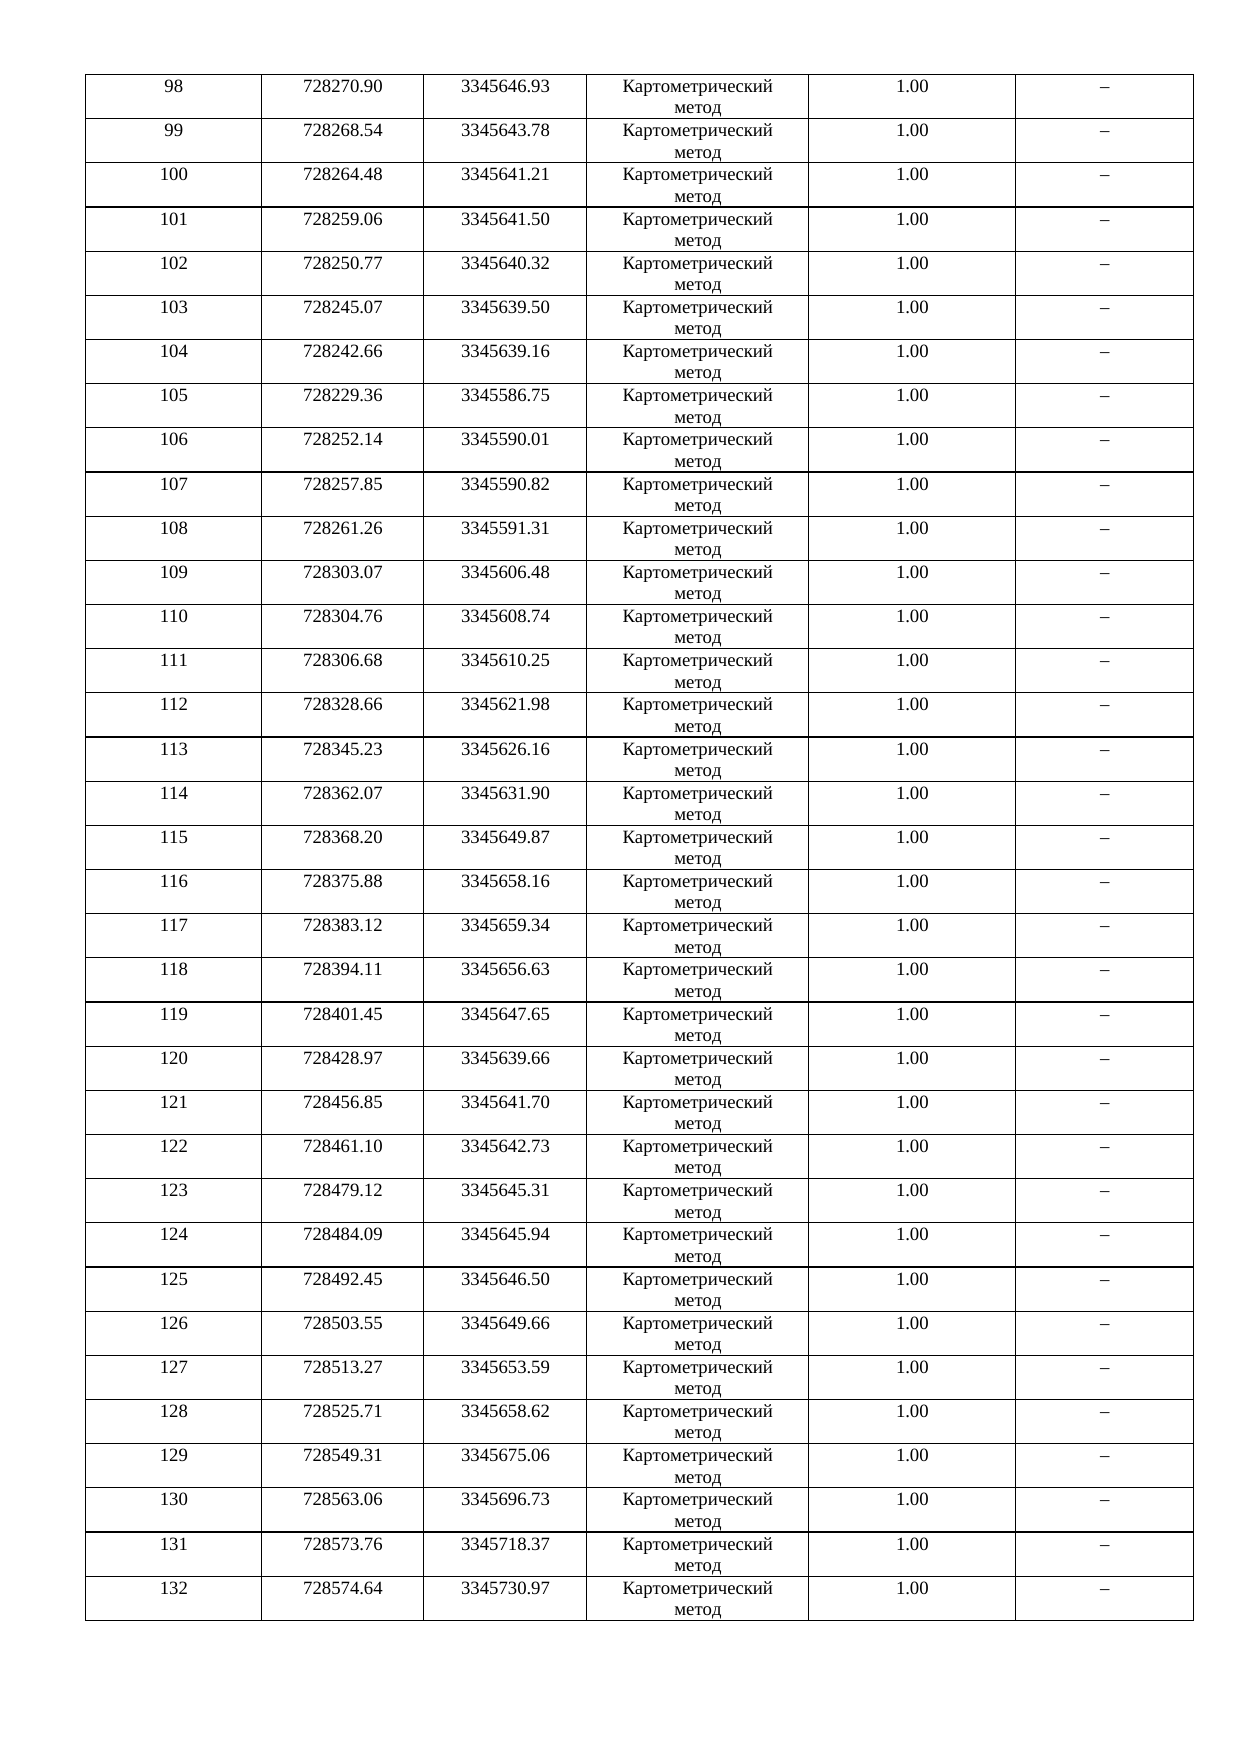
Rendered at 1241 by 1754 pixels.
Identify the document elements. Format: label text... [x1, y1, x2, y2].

table_cell 1.00 [809, 340, 1015, 383]
table_cell 1.00 [809, 163, 1015, 206]
table_cell – [1016, 517, 1193, 560]
table_cell Картометрический метод [587, 693, 808, 736]
table_cell Картометрический метод [587, 605, 808, 648]
table_cell 109 [86, 561, 261, 604]
table_cell Картометрический метод [587, 1312, 808, 1355]
table_cell Картометрический метод [587, 1003, 808, 1046]
table_cell 3345608.74 [424, 605, 586, 648]
table_cell – [1016, 561, 1193, 604]
table_cell – [1016, 1223, 1193, 1266]
table_cell 728503.55 [262, 1312, 423, 1355]
table_cell – [1016, 75, 1193, 118]
table_cell 728259.06 [262, 208, 423, 251]
table_cell Картометрический метод [587, 296, 808, 339]
table_cell 3345591.31 [424, 517, 586, 560]
table_cell Картометрический метод [587, 163, 808, 206]
table_cell 3345590.82 [424, 473, 586, 516]
table_cell 728261.26 [262, 517, 423, 560]
table_cell 1.00 [809, 1400, 1015, 1443]
table_cell 3345643.78 [424, 119, 586, 162]
table_cell 728245.07 [262, 296, 423, 339]
table_cell 3345675.06 [424, 1444, 586, 1487]
table_cell 1.00 [809, 870, 1015, 913]
table_cell 728401.45 [262, 1003, 423, 1046]
table_cell – [1016, 252, 1193, 295]
table_cell 728270.90 [262, 75, 423, 118]
table_cell 106 [86, 428, 261, 471]
table_cell Картометрический метод [587, 208, 808, 251]
table_cell – [1016, 1179, 1193, 1222]
table_cell 123 [86, 1179, 261, 1222]
table_cell 112 [86, 693, 261, 736]
table_cell 1.00 [809, 738, 1015, 781]
table_cell – [1016, 1488, 1193, 1531]
table_cell – [1016, 958, 1193, 1001]
table_cell Картометрический метод [587, 1091, 808, 1134]
table_cell 100 [86, 163, 261, 206]
table_cell 3345640.32 [424, 252, 586, 295]
table_cell – [1016, 163, 1193, 206]
table_cell 1.00 [809, 208, 1015, 251]
table_cell 1.00 [809, 384, 1015, 427]
table_cell 3345645.94 [424, 1223, 586, 1266]
table_cell 108 [86, 517, 261, 560]
table_cell 116 [86, 870, 261, 913]
table_cell – [1016, 1047, 1193, 1090]
table_cell Картометрический метод [587, 1444, 808, 1487]
table_cell Картометрический метод [587, 870, 808, 913]
table_cell 3345639.66 [424, 1047, 586, 1090]
table_cell 1.00 [809, 296, 1015, 339]
table_cell 1.00 [809, 826, 1015, 869]
table_cell 1.00 [809, 473, 1015, 516]
table_cell 1.00 [809, 782, 1015, 825]
table_cell Картометрический метод [587, 1533, 808, 1576]
table_cell – [1016, 473, 1193, 516]
table_cell – [1016, 1400, 1193, 1443]
table_cell – [1016, 1577, 1193, 1620]
table_cell Картометрический метод [587, 1400, 808, 1443]
table_cell Картометрический метод [587, 826, 808, 869]
table_cell – [1016, 1003, 1193, 1046]
table_cell 728368.20 [262, 826, 423, 869]
table_cell 1.00 [809, 1312, 1015, 1355]
table_cell 99 [86, 119, 261, 162]
table_cell – [1016, 870, 1193, 913]
table_cell 728563.06 [262, 1488, 423, 1531]
table_cell – [1016, 826, 1193, 869]
table_cell 728492.45 [262, 1268, 423, 1311]
table_cell – [1016, 1444, 1193, 1487]
table_cell 1.00 [809, 561, 1015, 604]
table_cell Картометрический метод [587, 649, 808, 692]
table_cell Картометрический метод [587, 1047, 808, 1090]
table_cell 728242.66 [262, 340, 423, 383]
table_cell 117 [86, 914, 261, 957]
table_cell Картометрический метод [587, 517, 808, 560]
table_cell 104 [86, 340, 261, 383]
table_cell 728345.23 [262, 738, 423, 781]
table_cell 103 [86, 296, 261, 339]
table_cell 3345649.66 [424, 1312, 586, 1355]
table_cell 3345653.59 [424, 1356, 586, 1399]
table_cell 728304.76 [262, 605, 423, 648]
table_cell 115 [86, 826, 261, 869]
table_cell 3345626.16 [424, 738, 586, 781]
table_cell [587, 1577, 808, 1620]
table_cell 113 [86, 738, 261, 781]
table_cell Картометрический метод [587, 1356, 808, 1399]
table_cell 728250.77 [262, 252, 423, 295]
table_cell 3345649.87 [424, 826, 586, 869]
table_cell 110 [86, 605, 261, 648]
table_cell 127 [86, 1356, 261, 1399]
table_cell Картометрический метод [587, 782, 808, 825]
table_cell 1.00 [809, 1356, 1015, 1399]
table_cell 119 [86, 1003, 261, 1046]
table_cell 1.00 [809, 75, 1015, 118]
table_cell 1.00 [809, 1577, 1015, 1620]
table_cell 129 [86, 1444, 261, 1487]
table_cell 1.00 [809, 1135, 1015, 1178]
table_cell 3345696.73 [424, 1488, 586, 1531]
table_cell – [1016, 1135, 1193, 1178]
table_cell 728264.48 [262, 163, 423, 206]
table_cell Картометрический метод [587, 914, 808, 957]
table_cell Картометрический метод [587, 738, 808, 781]
table_cell 102 [86, 252, 261, 295]
table_cell 3345642.73 [424, 1135, 586, 1178]
table_cell 728383.12 [262, 914, 423, 957]
table_cell 728456.85 [262, 1091, 423, 1134]
table_cell 728573.76 [262, 1533, 423, 1576]
table_cell 130 [86, 1488, 261, 1531]
table_cell 1.00 [809, 1444, 1015, 1487]
table_cell 1.00 [809, 1488, 1015, 1531]
table_cell 131 [86, 1533, 261, 1576]
table_cell 728428.97 [262, 1047, 423, 1090]
table_cell 3345659.34 [424, 914, 586, 957]
table_cell 114 [86, 782, 261, 825]
table_cell 1.00 [809, 1179, 1015, 1222]
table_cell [587, 119, 808, 162]
table_cell 3345730.97 [424, 1577, 586, 1620]
table_cell Картометрический метод [587, 252, 808, 295]
table_cell 1.00 [809, 1533, 1015, 1576]
table_cell 111 [86, 649, 261, 692]
table_cell 3345647.65 [424, 1003, 586, 1046]
table_cell 107 [86, 473, 261, 516]
table_cell – [1016, 738, 1193, 781]
table_cell – [1016, 1533, 1193, 1576]
table_cell 3345639.16 [424, 340, 586, 383]
table_cell – [1016, 1091, 1193, 1134]
table_cell – [1016, 914, 1193, 957]
table_cell 118 [86, 958, 261, 1001]
table_cell 1.00 [809, 914, 1015, 957]
table_cell – [1016, 782, 1193, 825]
table_cell 728303.07 [262, 561, 423, 604]
table_cell 1.00 [809, 517, 1015, 560]
table_cell 1.00 [809, 693, 1015, 736]
table_cell 728375.88 [262, 870, 423, 913]
table_cell 1.00 [809, 1047, 1015, 1090]
table_cell 728479.12 [262, 1179, 423, 1222]
table_cell 120 [86, 1047, 261, 1090]
table_cell 728525.71 [262, 1400, 423, 1443]
table_cell 728252.14 [262, 428, 423, 471]
table_cell 3345641.21 [424, 163, 586, 206]
table_cell – [1016, 208, 1193, 251]
table_cell 122 [86, 1135, 261, 1178]
table_cell 728257.85 [262, 473, 423, 516]
table_cell 728394.11 [262, 958, 423, 1001]
table_cell 1.00 [809, 958, 1015, 1001]
table_cell 98 [86, 75, 261, 118]
table_cell 132 [86, 1577, 261, 1620]
table_cell 728484.09 [262, 1223, 423, 1266]
table_cell – [1016, 340, 1193, 383]
table_cell 1.00 [809, 428, 1015, 471]
table_cell – [1016, 1268, 1193, 1311]
table_cell Картометрический метод [587, 473, 808, 516]
table_cell 3345631.90 [424, 782, 586, 825]
table_cell – [1016, 649, 1193, 692]
table_cell 3345646.50 [424, 1268, 586, 1311]
table_cell 728461.10 [262, 1135, 423, 1178]
table_cell 1.00 [809, 1091, 1015, 1134]
table_cell Картометрический метод [587, 428, 808, 471]
table_cell 1.00 [809, 605, 1015, 648]
table_cell 3345718.37 [424, 1533, 586, 1576]
table_cell 1.00 [809, 252, 1015, 295]
table_cell 124 [86, 1223, 261, 1266]
table_cell 1.00 [809, 649, 1015, 692]
table_cell 1.00 [809, 1223, 1015, 1266]
table_cell – [1016, 428, 1193, 471]
table_cell 728549.31 [262, 1444, 423, 1487]
table_cell 125 [86, 1268, 261, 1311]
table_cell Картометрический метод [587, 340, 808, 383]
table_cell 3345610.25 [424, 649, 586, 692]
table_cell Картометрический метод [587, 1179, 808, 1222]
table_cell 728328.66 [262, 693, 423, 736]
table_cell – [1016, 1356, 1193, 1399]
table_cell Картометрический метод [587, 384, 808, 427]
table_cell 3345590.01 [424, 428, 586, 471]
table_cell 3345641.50 [424, 208, 586, 251]
table_cell 3345639.50 [424, 296, 586, 339]
table_cell 3345646.93 [424, 75, 586, 118]
table_cell 128 [86, 1400, 261, 1443]
table_cell – [1016, 693, 1193, 736]
table_cell 105 [86, 384, 261, 427]
table_cell – [1016, 605, 1193, 648]
table_cell 1.00 [809, 119, 1015, 162]
table_cell Картометрический метод [587, 958, 808, 1001]
table_cell – [1016, 119, 1193, 162]
table_cell 1.00 [809, 1268, 1015, 1311]
table_cell 3345606.48 [424, 561, 586, 604]
table_cell 728229.36 [262, 384, 423, 427]
table_cell 3345586.75 [424, 384, 586, 427]
table_cell Картометрический метод [587, 1135, 808, 1178]
table_cell 728513.27 [262, 1356, 423, 1399]
table_cell – [1016, 1312, 1193, 1355]
table_cell 101 [86, 208, 261, 251]
table_cell Картометрический метод [587, 1488, 808, 1531]
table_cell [587, 75, 808, 118]
table_cell 3345645.31 [424, 1179, 586, 1222]
table_cell 728268.54 [262, 119, 423, 162]
table_cell 3345658.62 [424, 1400, 586, 1443]
table_cell 3345641.70 [424, 1091, 586, 1134]
table_cell 126 [86, 1312, 261, 1355]
table_cell Картометрический метод [587, 561, 808, 604]
table_cell Картометрический метод [587, 1223, 808, 1266]
table_cell 3345658.16 [424, 870, 586, 913]
table_cell 121 [86, 1091, 261, 1134]
table_cell 728306.68 [262, 649, 423, 692]
table_cell 3345621.98 [424, 693, 586, 736]
table_cell – [1016, 384, 1193, 427]
table_cell 1.00 [809, 1003, 1015, 1046]
table_cell 728362.07 [262, 782, 423, 825]
table_cell 3345656.63 [424, 958, 586, 1001]
table_cell 728574.64 [262, 1577, 423, 1620]
table_cell – [1016, 296, 1193, 339]
table_cell Картометрический метод [587, 1268, 808, 1311]
